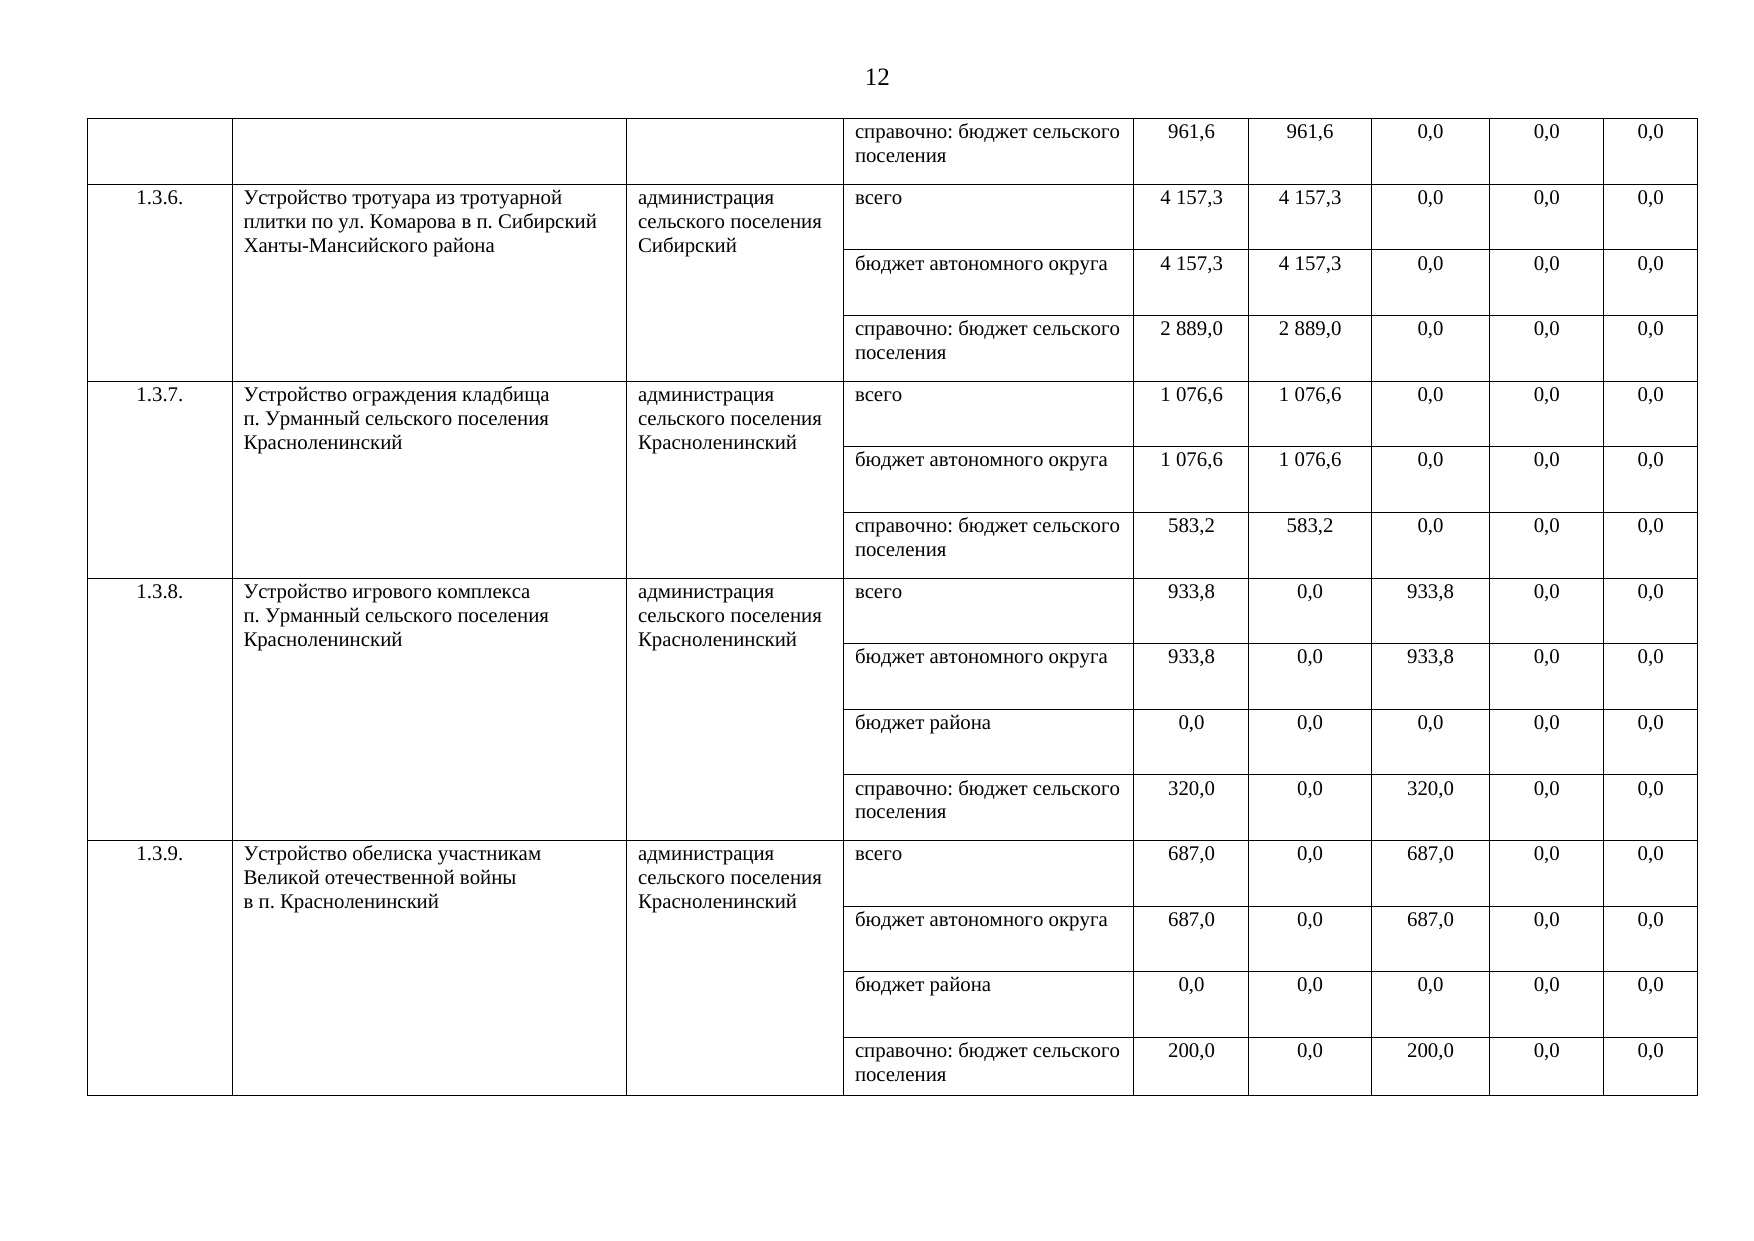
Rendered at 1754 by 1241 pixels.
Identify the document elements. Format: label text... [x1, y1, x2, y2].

table_cell справочно: бюджет сельского поселения [844, 513, 1133, 577]
table_cell 2 889,0 [1249, 316, 1371, 381]
table_cell 1.3.9. [88, 841, 232, 1095]
table_cell 0,0 [1604, 185, 1697, 249]
table_cell 200,0 [1134, 1038, 1248, 1095]
table_cell 0,0 [1490, 1038, 1603, 1095]
table_cell 0,0 [1372, 513, 1489, 577]
table_cell 0,0 [1372, 972, 1489, 1037]
table_cell справочно: бюджет сельского поселения [844, 775, 1133, 840]
table_cell 0,0 [1604, 250, 1697, 315]
table_cell бюджет автономного округа [844, 447, 1133, 512]
table_cell 2 889,0 [1134, 316, 1248, 381]
table_cell 0,0 [1490, 775, 1603, 840]
table_cell 0,0 [1249, 775, 1371, 840]
table_cell бюджет района [844, 710, 1133, 774]
table_cell 0,0 [1134, 972, 1248, 1037]
table_cell справочно: бюджет сельского поселения [844, 316, 1133, 381]
table_cell 687,0 [1372, 841, 1489, 906]
table_cell Устройство ограждения кладбища п. Урманный сельского поселения Красноленинский [233, 382, 626, 577]
table_cell бюджет автономного округа [844, 644, 1133, 709]
table_cell администрация сельского поселения Красноленинский [627, 382, 843, 577]
table_cell 0,0 [1372, 447, 1489, 512]
table_cell Устройство тротуара из тротуарной плитки по ул. Комарова в п. Сибирский Ханты-Мансийского района [233, 185, 626, 381]
table_cell 1.3.8. [88, 579, 232, 840]
table_cell 0,0 [1604, 447, 1697, 512]
table_cell 0,0 [1604, 775, 1697, 840]
table_cell 933,8 [1134, 579, 1248, 643]
table_cell всего [844, 841, 1133, 906]
table_cell 0,0 [1372, 250, 1489, 315]
table_cell 4 157,3 [1249, 250, 1371, 315]
table_cell 0,0 [1372, 316, 1489, 381]
table_cell 1 076,6 [1249, 382, 1371, 446]
table_cell 1 076,6 [1134, 447, 1248, 512]
table_cell 933,8 [1134, 644, 1248, 709]
table_cell 0,0 [1490, 250, 1603, 315]
table_cell Устройство обелиска участникам Великой отечественной войны в п. Красноленинский [233, 841, 626, 1095]
table_cell 0,0 [1249, 579, 1371, 643]
table_cell 687,0 [1134, 907, 1248, 971]
table_cell 0,0 [1372, 710, 1489, 774]
table_cell 933,8 [1372, 579, 1489, 643]
table_cell справочно: бюджет сельского поселения [844, 1038, 1133, 1095]
table_cell 0,0 [1490, 447, 1603, 512]
table_cell 0,0 [1249, 907, 1371, 971]
table_cell 0,0 [1490, 119, 1603, 184]
table_cell 0,0 [1604, 513, 1697, 577]
table_cell 320,0 [1372, 775, 1489, 840]
table_cell 4 157,3 [1134, 185, 1248, 249]
table_cell 687,0 [1372, 907, 1489, 971]
table_cell 0,0 [1372, 119, 1489, 184]
table_cell 0,0 [1372, 185, 1489, 249]
table_cell 0,0 [1249, 841, 1371, 906]
table_cell 0,0 [1490, 185, 1603, 249]
table_cell 0,0 [1490, 907, 1603, 971]
table_cell 0,0 [1490, 972, 1603, 1037]
table_cell 0,0 [1604, 644, 1697, 709]
table_cell 1.3.7. [88, 382, 232, 577]
table_cell 1 076,6 [1134, 382, 1248, 446]
table_cell 0,0 [1490, 710, 1603, 774]
table_cell 0,0 [1249, 644, 1371, 709]
table_cell 0,0 [1604, 841, 1697, 906]
table_cell 0,0 [1490, 316, 1603, 381]
table_cell справочно: бюджет сельского поселения [844, 119, 1133, 184]
table_cell всего [844, 579, 1133, 643]
table_cell 0,0 [1604, 710, 1697, 774]
table_cell 583,2 [1134, 513, 1248, 577]
table_cell 4 157,3 [1249, 185, 1371, 249]
table_cell бюджет автономного округа [844, 250, 1133, 315]
table_cell 0,0 [1249, 972, 1371, 1037]
table_cell 1.3.6. [88, 185, 232, 381]
table_cell 0,0 [1490, 382, 1603, 446]
table_cell администрация сельского поселения Сибирский [627, 185, 843, 381]
table_cell 0,0 [1490, 513, 1603, 577]
table_cell 0,0 [1134, 710, 1248, 774]
table_cell 0,0 [1490, 579, 1603, 643]
table_cell 0,0 [1604, 316, 1697, 381]
table_cell 0,0 [1490, 841, 1603, 906]
table_cell 0,0 [1604, 382, 1697, 446]
table_cell 1 076,6 [1249, 447, 1371, 512]
table_cell 933,8 [1372, 644, 1489, 709]
table_cell 0,0 [1604, 972, 1697, 1037]
table_cell администрация сельского поселения Красноленинский [627, 579, 843, 840]
table_cell бюджет района [844, 972, 1133, 1037]
table_cell 583,2 [1249, 513, 1371, 577]
table_cell 961,6 [1249, 119, 1371, 184]
table_cell 0,0 [1249, 710, 1371, 774]
table_cell Устройство игрового комплекса п. Урманный сельского поселения Красноленинский [233, 579, 626, 840]
table_cell всего [844, 185, 1133, 249]
table_cell 0,0 [1604, 579, 1697, 643]
table_cell 200,0 [1372, 1038, 1489, 1095]
table_cell 687,0 [1134, 841, 1248, 906]
table_cell 0,0 [1604, 907, 1697, 971]
table_cell 0,0 [1604, 1038, 1697, 1095]
table_cell 320,0 [1134, 775, 1248, 840]
table_cell 0,0 [1490, 644, 1603, 709]
table_cell бюджет автономного округа [844, 907, 1133, 971]
table_cell администрация сельского поселения Красноленинский [627, 841, 843, 1095]
table_cell всего [844, 382, 1133, 446]
table_cell 4 157,3 [1134, 250, 1248, 315]
table_cell 0,0 [1372, 382, 1489, 446]
table_cell 0,0 [1249, 1038, 1371, 1095]
table_cell 961,6 [1134, 119, 1248, 184]
table_cell 0,0 [1604, 119, 1697, 184]
